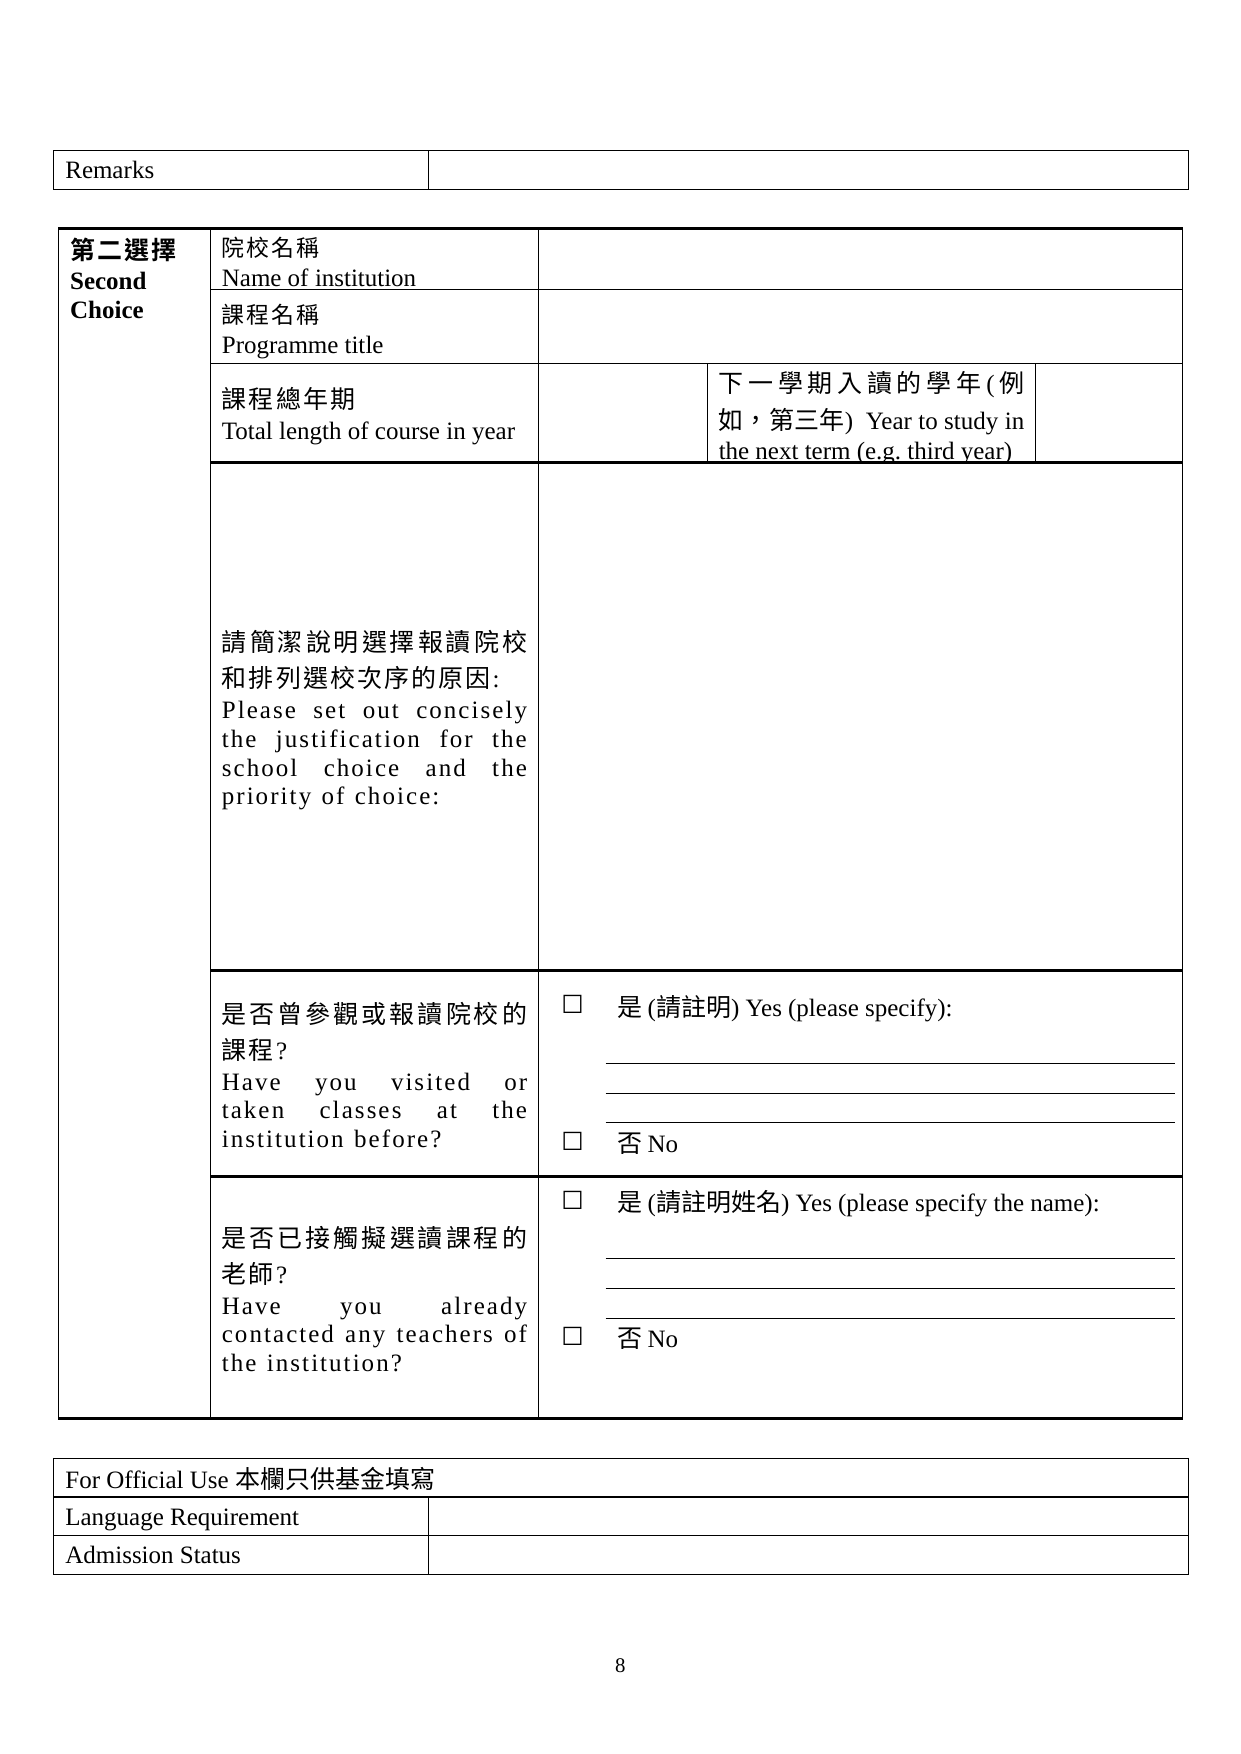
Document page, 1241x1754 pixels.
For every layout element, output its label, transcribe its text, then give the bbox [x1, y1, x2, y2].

table_cell 課程總年期 Total length of course in year [211, 364, 538, 461]
table_cell [539, 464, 1182, 969]
table_cell Language Requirement [54, 1498, 428, 1535]
table_cell [429, 1536, 1188, 1573]
table_cell Remarks [54, 151, 428, 188]
table_header 院校名稱 Name of institution [211, 230, 538, 289]
table_cell 是否曾參觀或報讀院校的課程? Have you visited or taken classes at the institution before? [211, 972, 538, 1175]
table_cell [539, 972, 1182, 1175]
table_cell 課程名稱 Programme title [211, 290, 538, 363]
table_cell 是否已接觸擬選讀課程的老師? Have you already contacted any teachers of the institution? [211, 1178, 538, 1417]
table_cell [1036, 364, 1182, 461]
table_header [539, 230, 1182, 289]
table_cell [539, 290, 1182, 363]
table_header For Official Use 本欄只供基金填寫 [54, 1459, 1188, 1496]
table_cell 請簡潔說明選擇報讀院校和排列選校次序的原因: Please set out concisely the justification for the school choice and the priority of choice: [211, 464, 538, 969]
table_cell [539, 364, 707, 461]
table_cell [539, 1178, 1182, 1417]
table_header 第二選擇Second Choice [59, 230, 210, 1417]
table_cell [429, 1498, 1188, 1535]
table_cell Admission Status [54, 1536, 428, 1573]
table_cell [429, 151, 1188, 188]
table_cell 下一學期入讀的學年(例如，第三年) Year to study in the next term (e.g. third year) [708, 364, 1035, 461]
